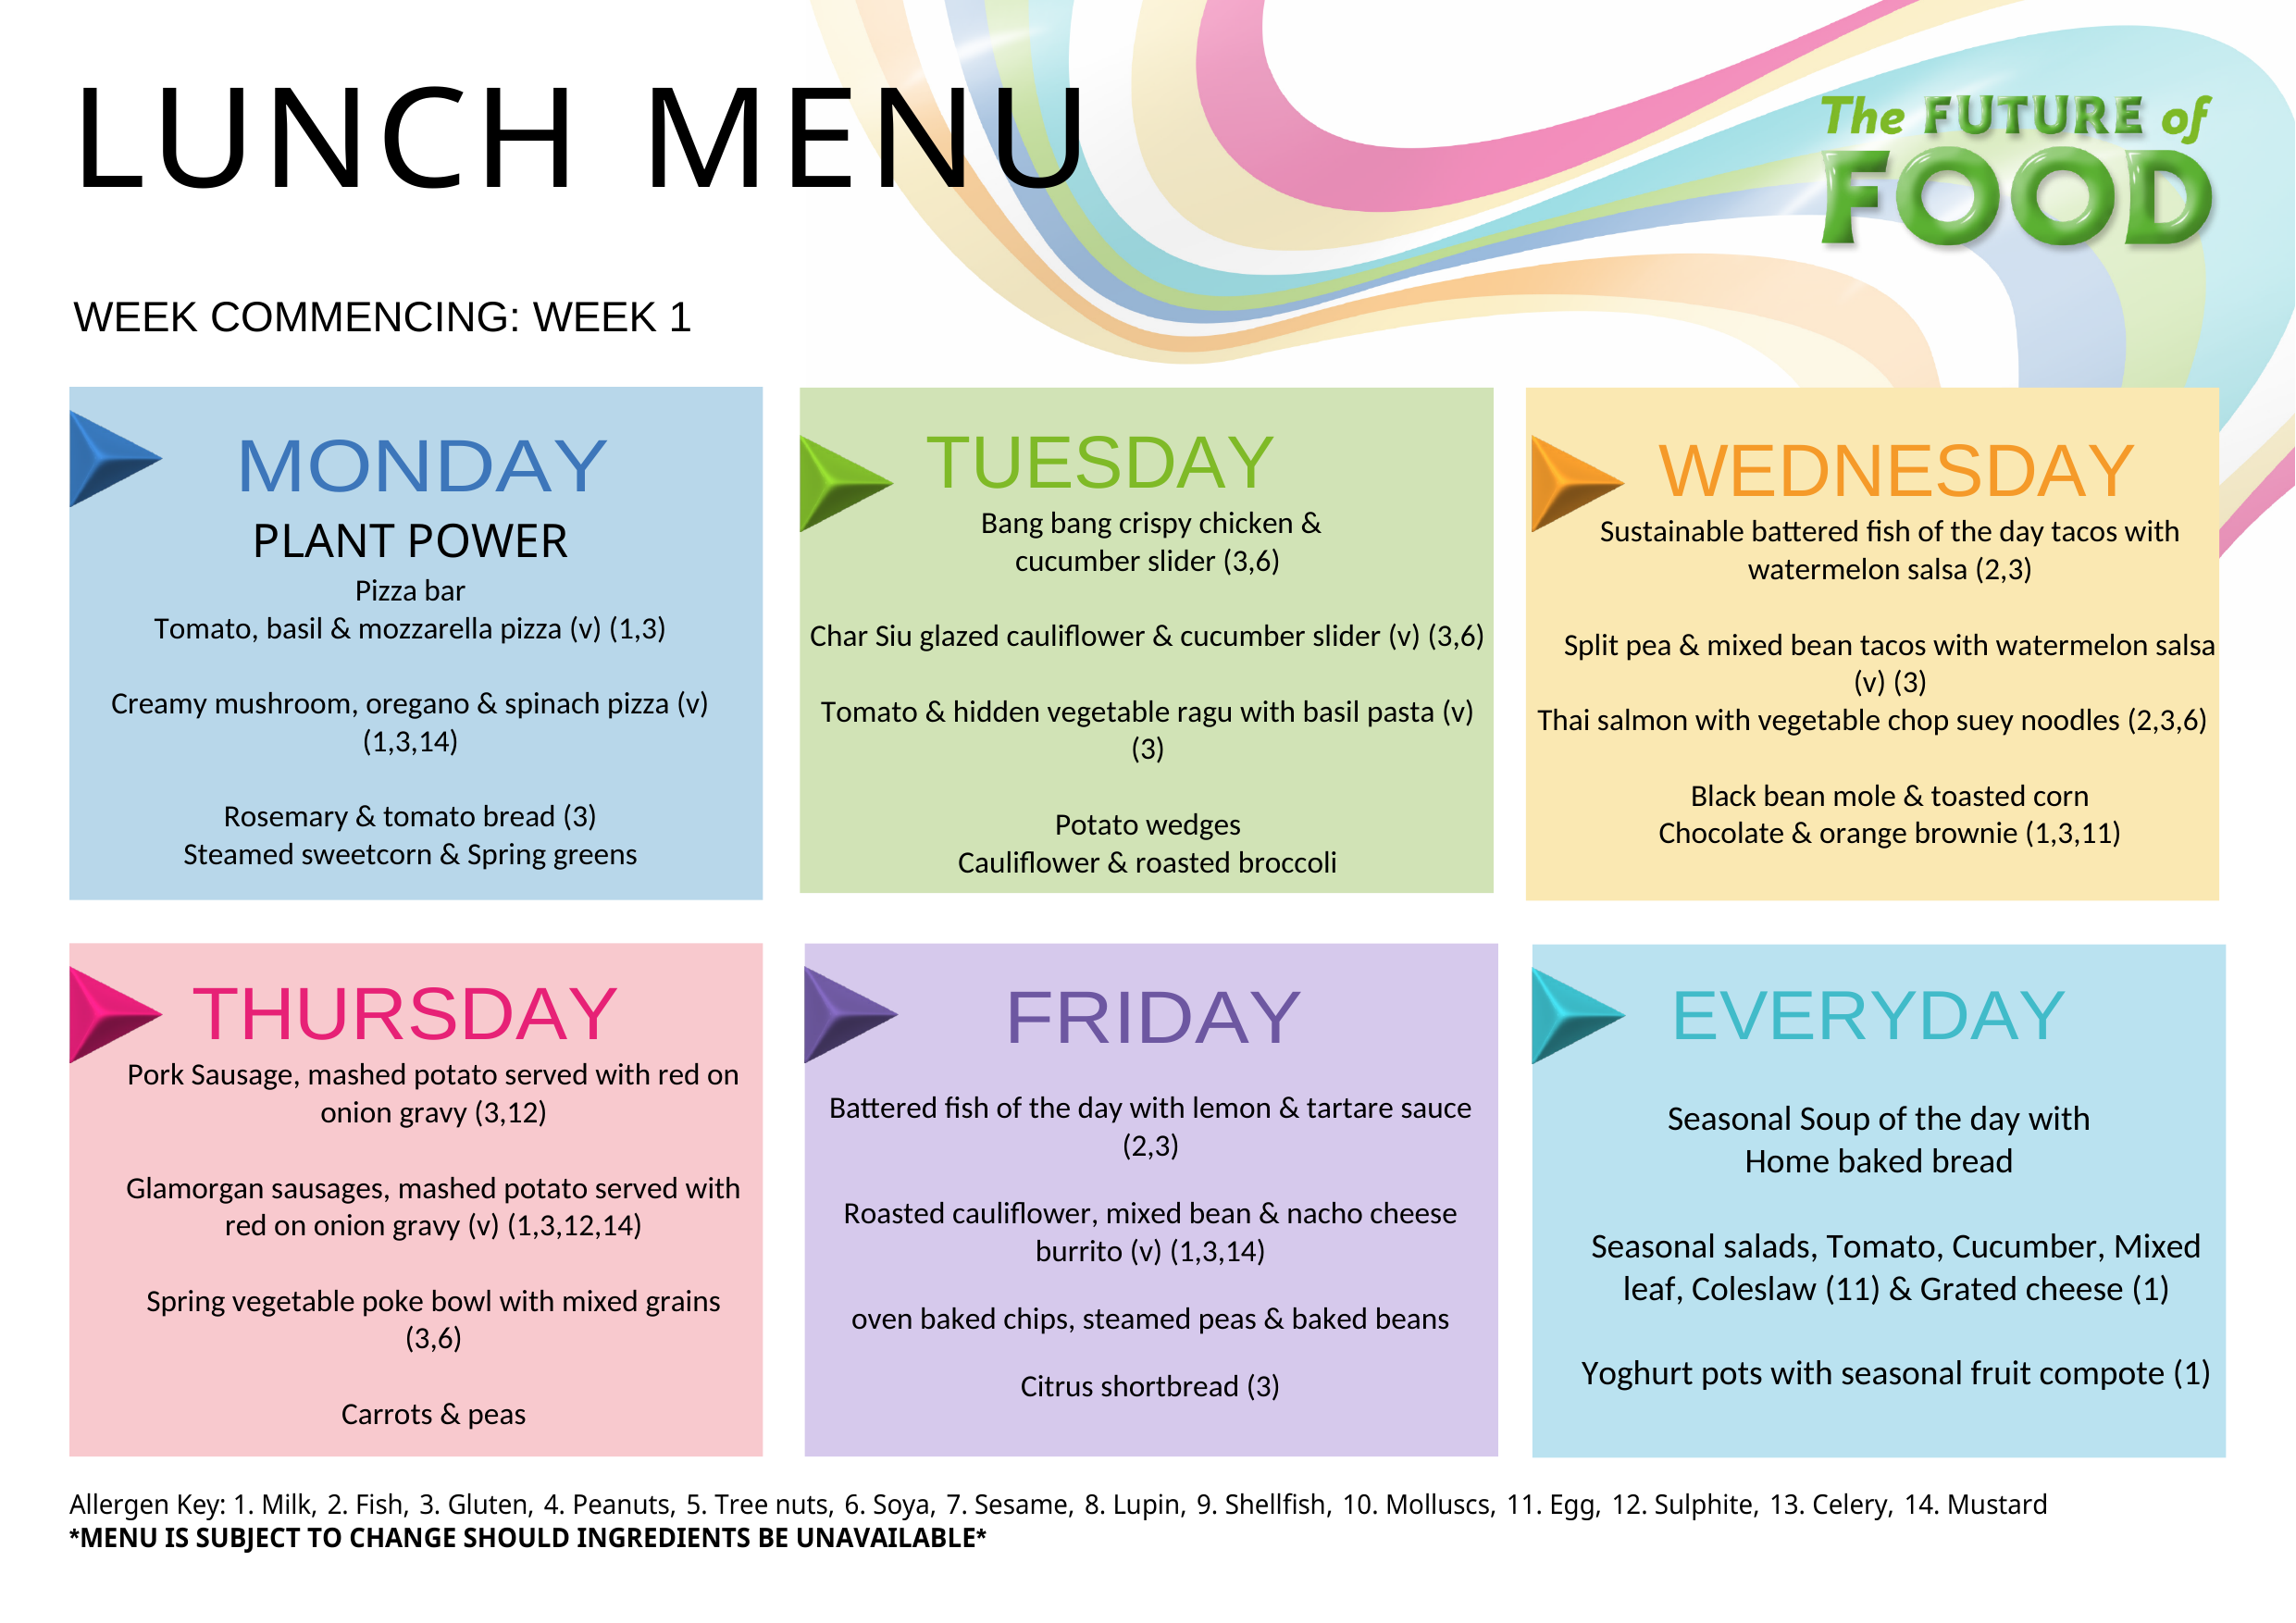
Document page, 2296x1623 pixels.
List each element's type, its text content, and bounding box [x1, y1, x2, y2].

text Allergen Key: 1. Milk, 2. Fish, 3. Gluten, 4. Peanuts, 5. Tree nuts, 6. Soya, 7. Sesame, 8. Lupin, 9. Shellfish, 10. Molluscs, 11. Egg, 12. Sulphite, 13. Celery, 14. Mustard [69, 1489, 2238, 1521]
picture [800, 435, 894, 532]
picture [804, 966, 899, 1063]
picture [806, 0, 2295, 670]
picture [69, 410, 163, 507]
text WEEK COMMENCING: WEEK 1 [73, 292, 2238, 341]
picture [69, 966, 163, 1063]
picture [1532, 967, 1626, 1064]
picture [1532, 435, 1625, 532]
title LUNCH MENU [69, 39, 2238, 229]
text *MENU IS SUBJECT TO CHANGE SHOULD INGREDIENTS BE UNAVAILABLE* [69, 1521, 2238, 1554]
